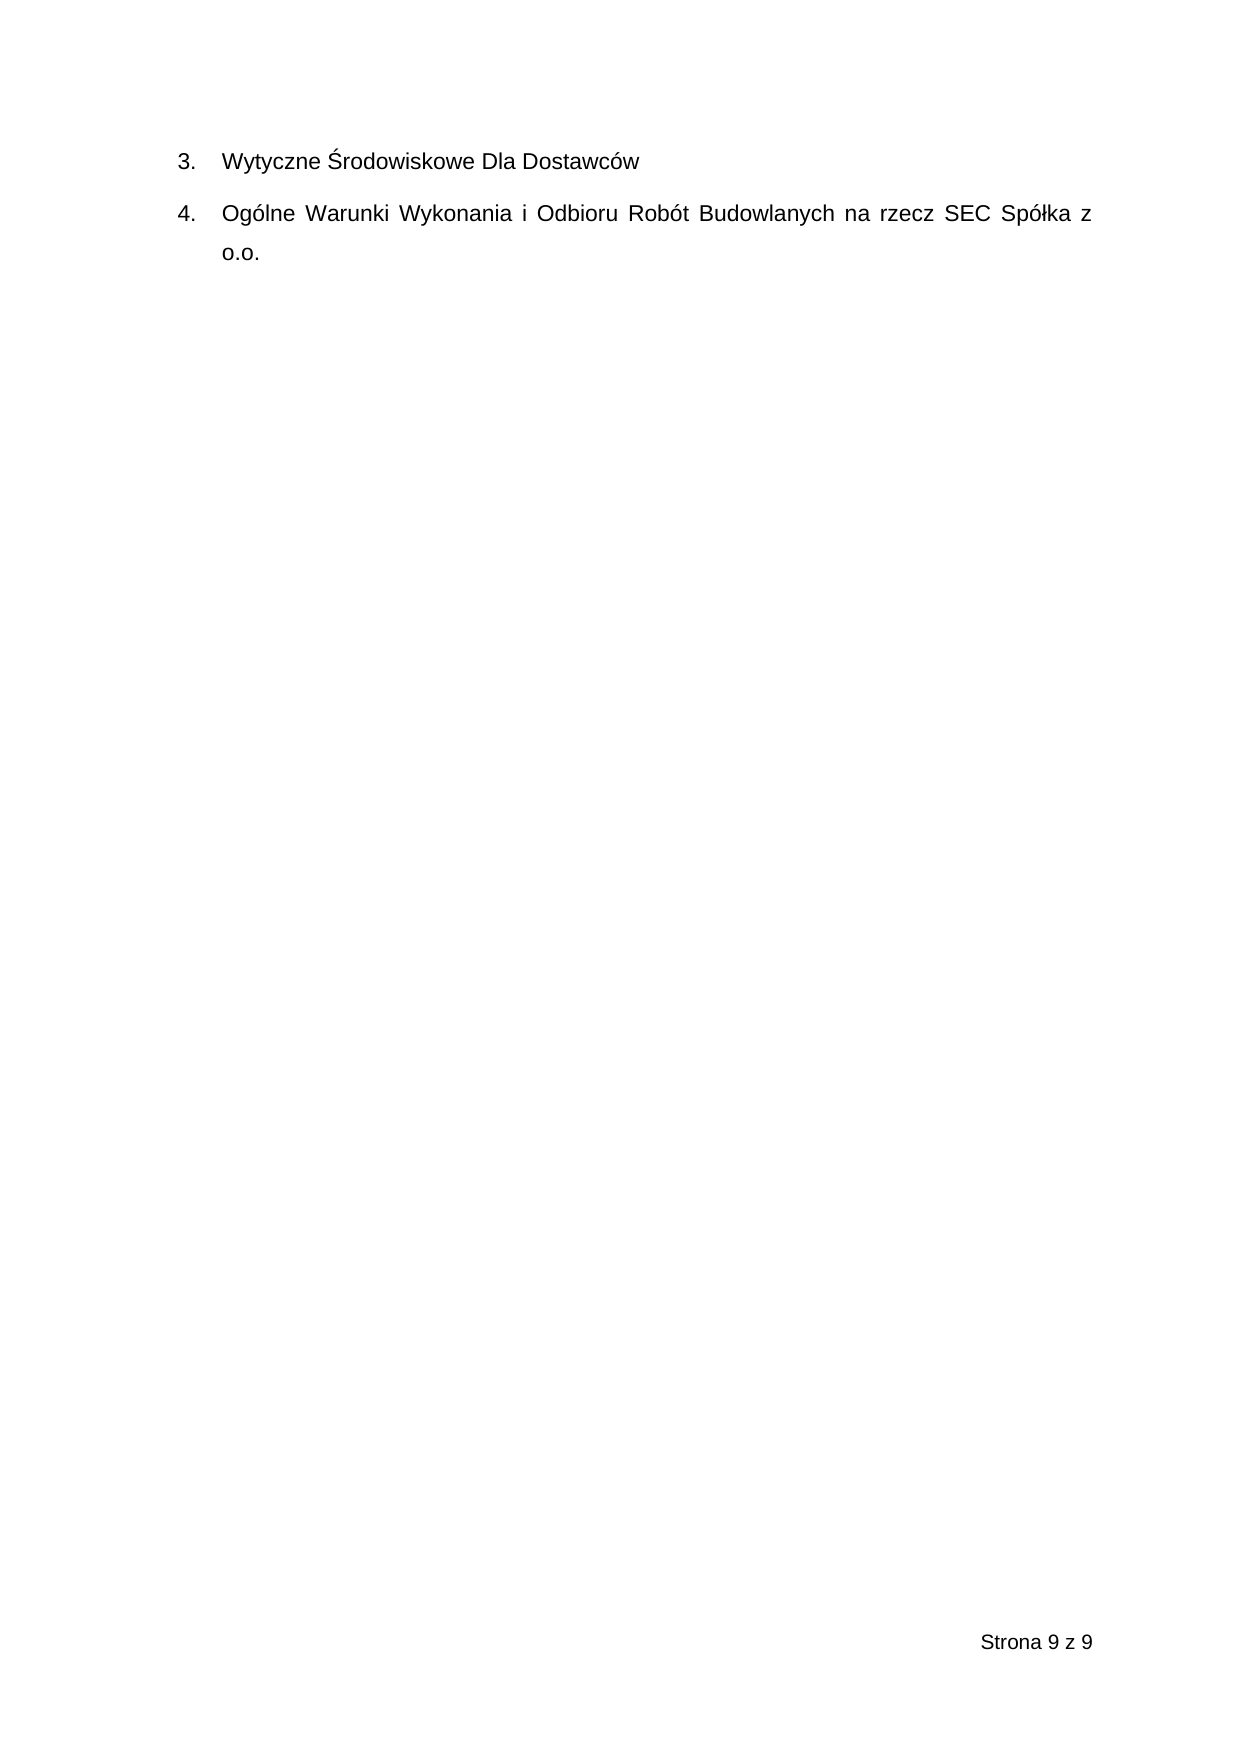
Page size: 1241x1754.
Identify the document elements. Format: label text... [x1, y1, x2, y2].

list Ogólne Warunki Wykonania i Odbioru Robót Budowlanych na rzecz SEC Spółka z o.o. [177, 199, 1093, 265]
list Wytyczne Środowiskowe Dla Dostawców [177, 148, 1093, 174]
